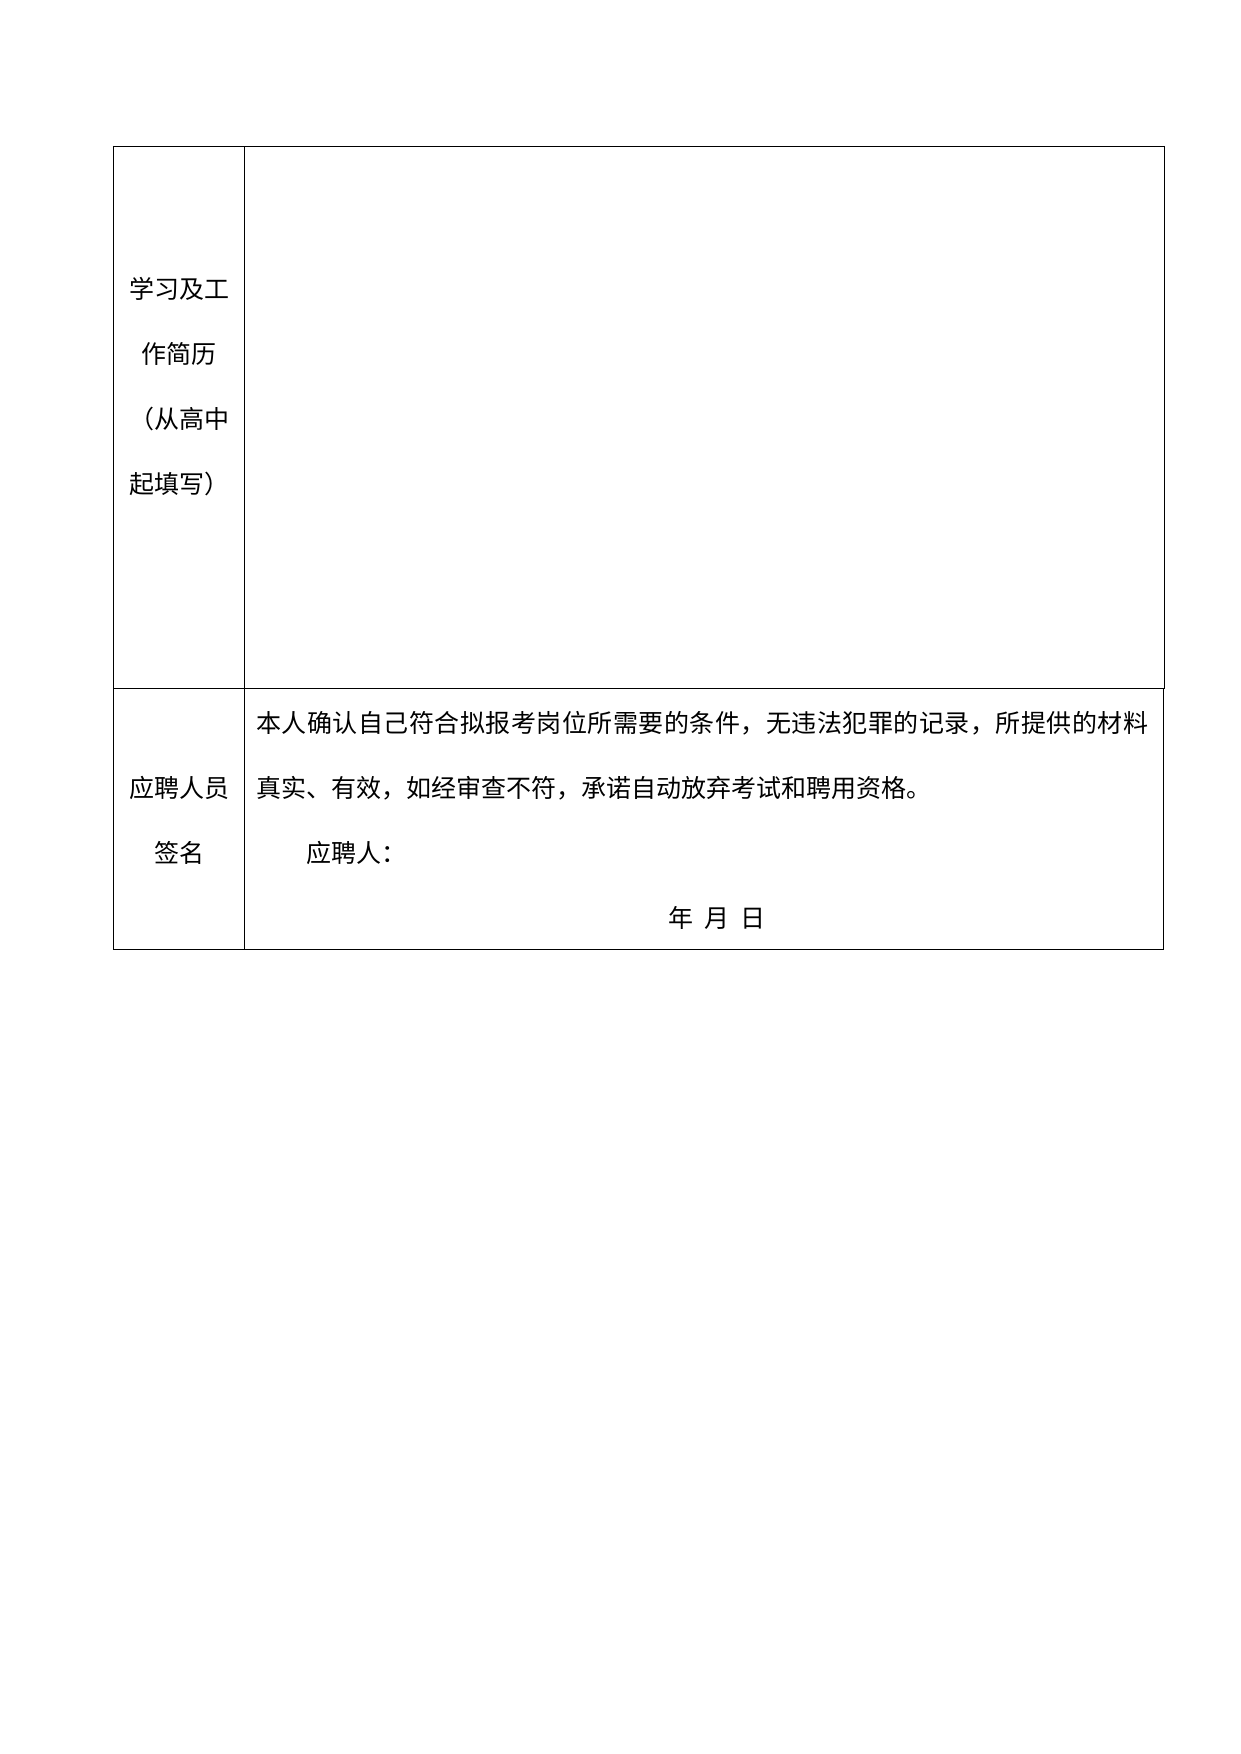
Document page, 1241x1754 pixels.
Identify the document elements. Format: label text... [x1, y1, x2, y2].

table_cell [245, 147, 1164, 688]
table_cell 本人确认自己符合拟报考岗位所需要的条件，无违法犯罪的记录，所提供的材料真实、有效，如经审查不符，承诺自动放弃考试和聘用资格。 应聘人： 年 月 日 [245, 689, 1163, 949]
table_cell 学习及工作简历（从高中起填写） [114, 147, 244, 688]
table_cell 应聘人员签名 [114, 689, 244, 949]
